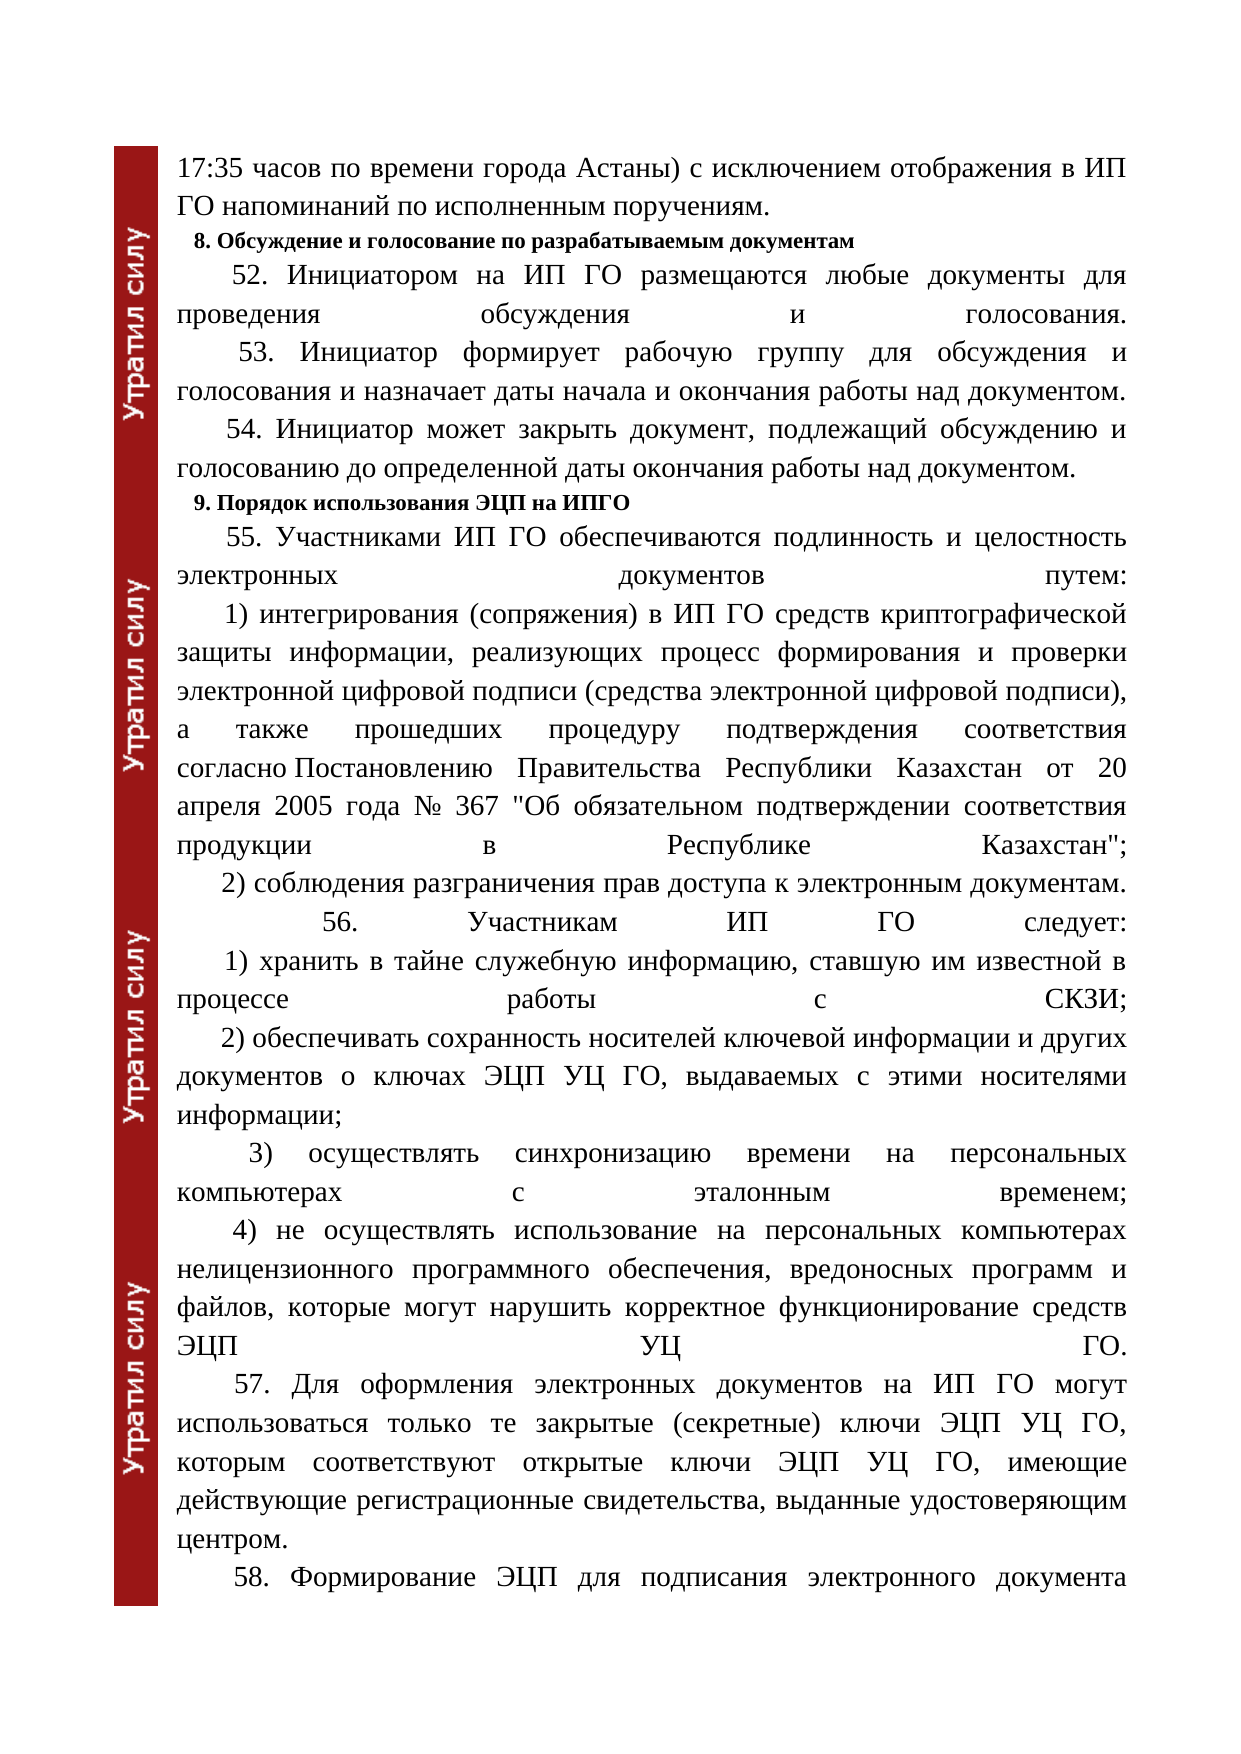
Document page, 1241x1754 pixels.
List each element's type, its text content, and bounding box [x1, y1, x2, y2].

picture [114, 483, 158, 488]
picture [114, 222, 158, 227]
text 52. Инициатором на ИП ГО размещаются любые документы для проведения обсуждения и голосования. 53. Инициатор формирует рабочую группу для обсуждения и голосования и назначает даты начала и окончания работы над документом. 54. Инициатор может закрыть документ, подлежащий обсуждению и голосованию до определенной даты окончания работы над документом. [112, 257, 1128, 483]
text 9. Порядок использования ЭЦП на ИПГО [112, 488, 1128, 515]
picture [114, 1593, 158, 1606]
picture [114, 146, 158, 150]
picture [114, 515, 158, 519]
picture [114, 253, 158, 257]
text 8. Обсуждение и голосование по разрабатываемым документам [112, 227, 1128, 253]
